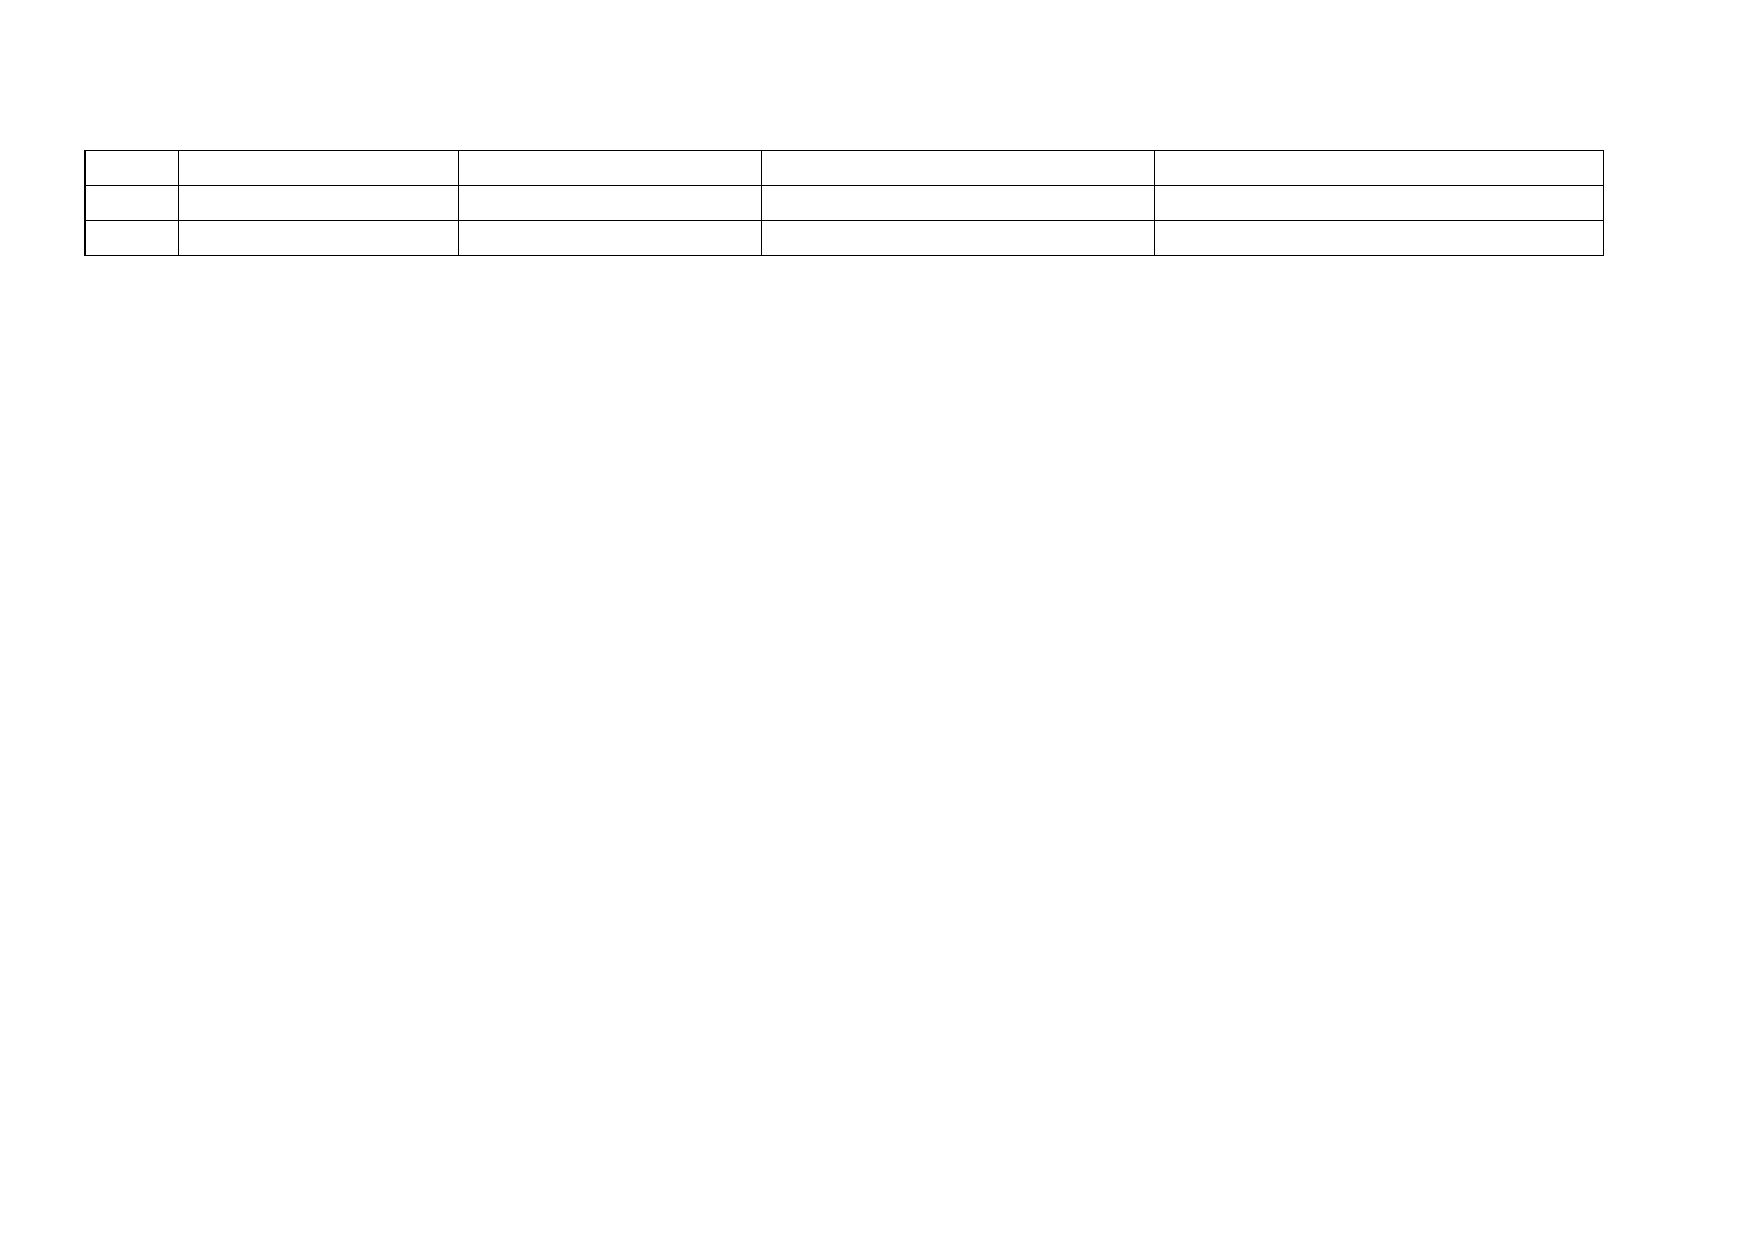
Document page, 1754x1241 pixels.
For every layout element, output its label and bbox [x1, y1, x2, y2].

table_cell [1155, 221, 1603, 255]
table_cell [86, 151, 178, 185]
table_cell [179, 151, 458, 185]
table_cell [459, 221, 761, 255]
table_cell [459, 151, 761, 185]
table_cell [762, 221, 1154, 255]
table_cell [179, 186, 458, 220]
table_cell [179, 221, 458, 255]
table_cell [762, 186, 1154, 220]
table_cell [1155, 186, 1603, 220]
table_cell [1155, 151, 1603, 185]
table_cell [459, 186, 761, 220]
table_cell [762, 151, 1154, 185]
table_cell [86, 186, 178, 220]
table_cell [86, 221, 178, 255]
